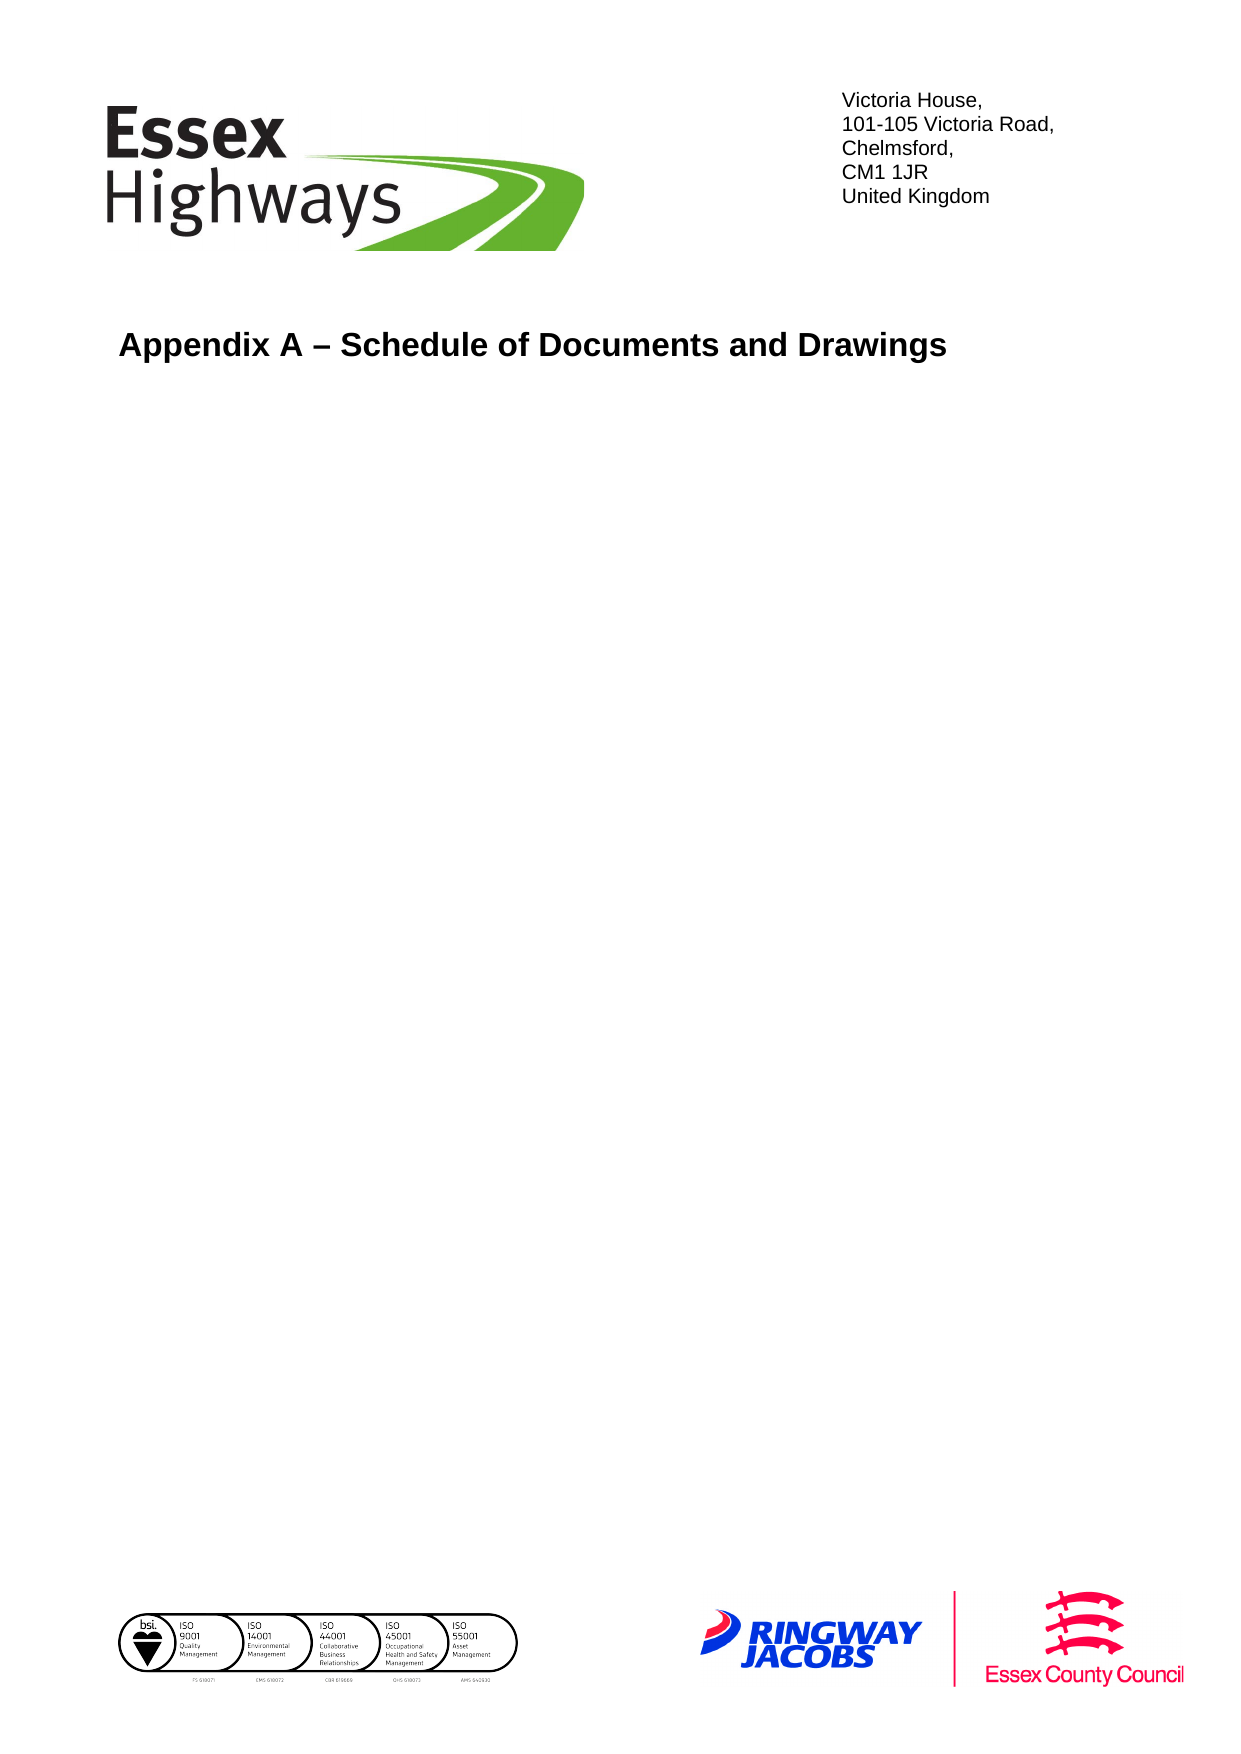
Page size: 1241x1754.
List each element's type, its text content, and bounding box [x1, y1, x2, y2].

picture [700, 1591, 1184, 1687]
text Appendix A – Schedule of Documents and Drawings [118, 325, 1122, 363]
picture [107, 106, 585, 251]
picture [118, 1613, 518, 1682]
